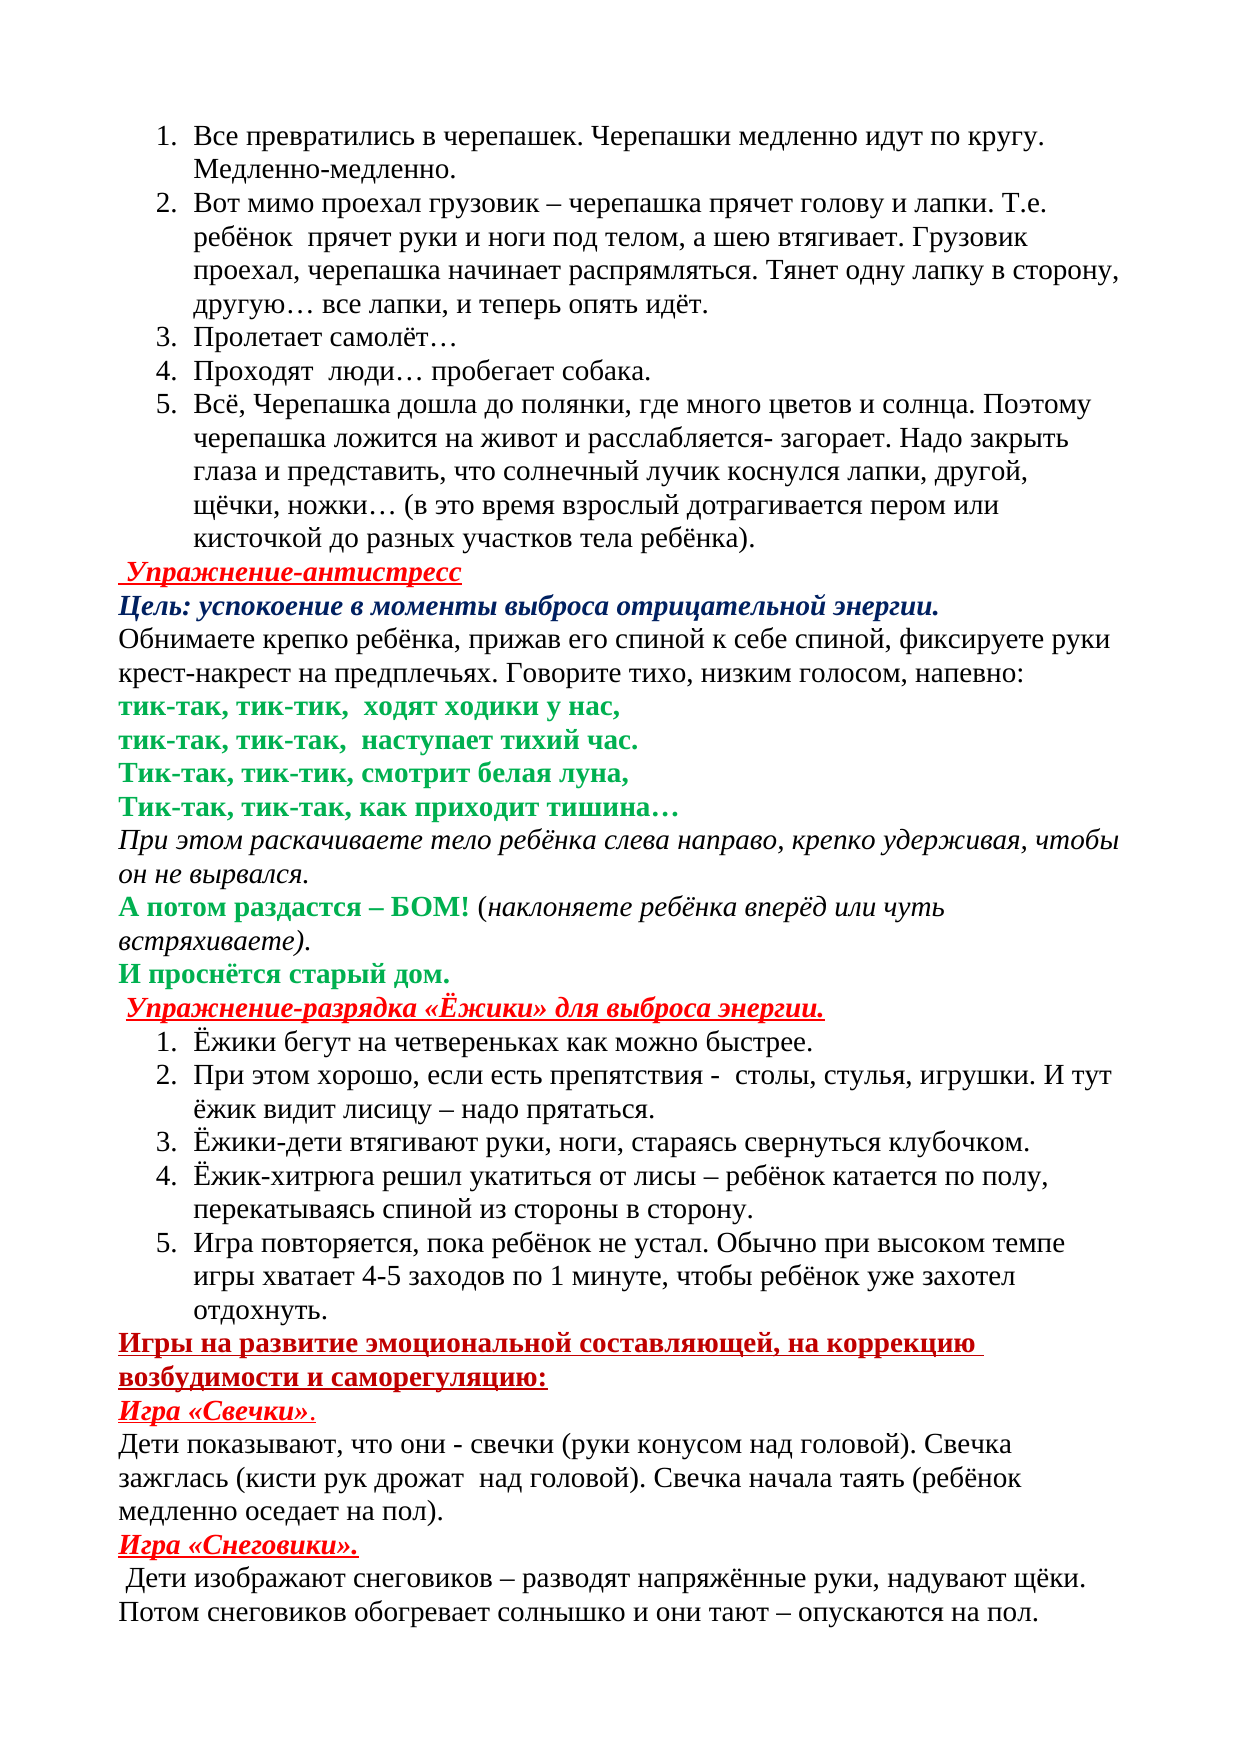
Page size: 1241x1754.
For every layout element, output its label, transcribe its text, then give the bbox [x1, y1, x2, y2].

text тик-так, тик-тик, ходят ходики у нас, [118, 688, 1122, 722]
text Цель: успокоение в моменты выброса отрицательной энергии. [118, 588, 1122, 621]
text При этом раскачиваете тело ребёнка слева направо, крепко удерживая, чтобы он не вырвался. [118, 822, 1122, 889]
list Вот мимо проехал грузовик – черепашка прячет голову и лапки. Т.е. ребёнок прячет руки и ноги под телом, а шею втягивает. Грузовик проехал, черепашка начинает распрямляться. Тянет одну лапку в сторону, другую… все лапки, и теперь опять идёт. [156, 185, 1122, 319]
text Обнимаете крепко ребёнка, прижав его спиной к себе спиной, фиксируете руки крест-накрест на предплечьях. Говорите тихо, низким голосом, напевно: [118, 621, 1122, 688]
list Пролетает самолёт… [156, 319, 1122, 353]
text Тик-так, тик-так, как приходит тишина… [118, 789, 1122, 822]
text Игра «Снеговики». [118, 1527, 1122, 1560]
text Дети показывают, что они - свечки (руки конусом над головой). Свечка зажглась (кисти рук дрожат над головой). Свечка начала таять (ребёнок медленно оседает на пол). [118, 1426, 1122, 1527]
text Игры на развитие эмоциональной составляющей, на коррекцию возбудимости и саморегуляцию: [118, 1326, 1122, 1393]
text тик-так, тик-так, наступает тихий час. [118, 722, 1122, 755]
list Все превратились в черепашек. Черепашки медленно идут по кругу. Медленно-медленно. [156, 118, 1122, 185]
text Дети изображают снеговиков – разводят напряжённые руки, надувают щёки. Потом снеговиков обогревает солнышко и они тают – опускаются на пол. [118, 1560, 1122, 1627]
text Упражнение-антистресс [118, 554, 1122, 588]
list Игра повторяется, пока ребёнок не устал. Обычно при высоком темпе игры хватает 4-5 заходов по 1 минуте, чтобы ребёнок уже захотел отдохнуть. [156, 1225, 1122, 1326]
list Ёжики бегут на четвереньках как можно быстрее. [156, 1024, 1122, 1057]
text Упражнение-разрядка «Ёжики» для выброса энергии. [118, 990, 1122, 1024]
list Проходят люди… пробегает собака. [156, 353, 1122, 386]
text Тик-так, тик-тик, смотрит белая луна, [118, 755, 1122, 789]
list Ёжик-хитрюга решил укатиться от лисы – ребёнок катается по полу, перекатываясь спиной из стороны в сторону. [156, 1158, 1122, 1225]
list Всё, Черепашка дошла до полянки, где много цветов и солнца. Поэтому черепашка ложится на живот и расслабляется- загорает. Надо закрыть глаза и представить, что солнечный лучик коснулся лапки, другой, щёчки, ножки… (в это время взрослый дотрагивается пером или кисточкой до разных участков тела ребёнка). [156, 386, 1122, 554]
text Игра «Свечки». [118, 1393, 1122, 1426]
list Ёжики-дети втягивают руки, ноги, стараясь свернуться клубочком. [156, 1124, 1122, 1158]
list При этом хорошо, если есть препятствия - столы, стулья, игрушки. И тут ёжик видит лисицу – надо прятаться. [156, 1057, 1122, 1124]
text А потом раздастся – БОМ! (наклоняете ребёнка вперёд или чуть встряхиваете). [118, 889, 1122, 957]
text И проснётся старый дом. [118, 957, 1122, 990]
